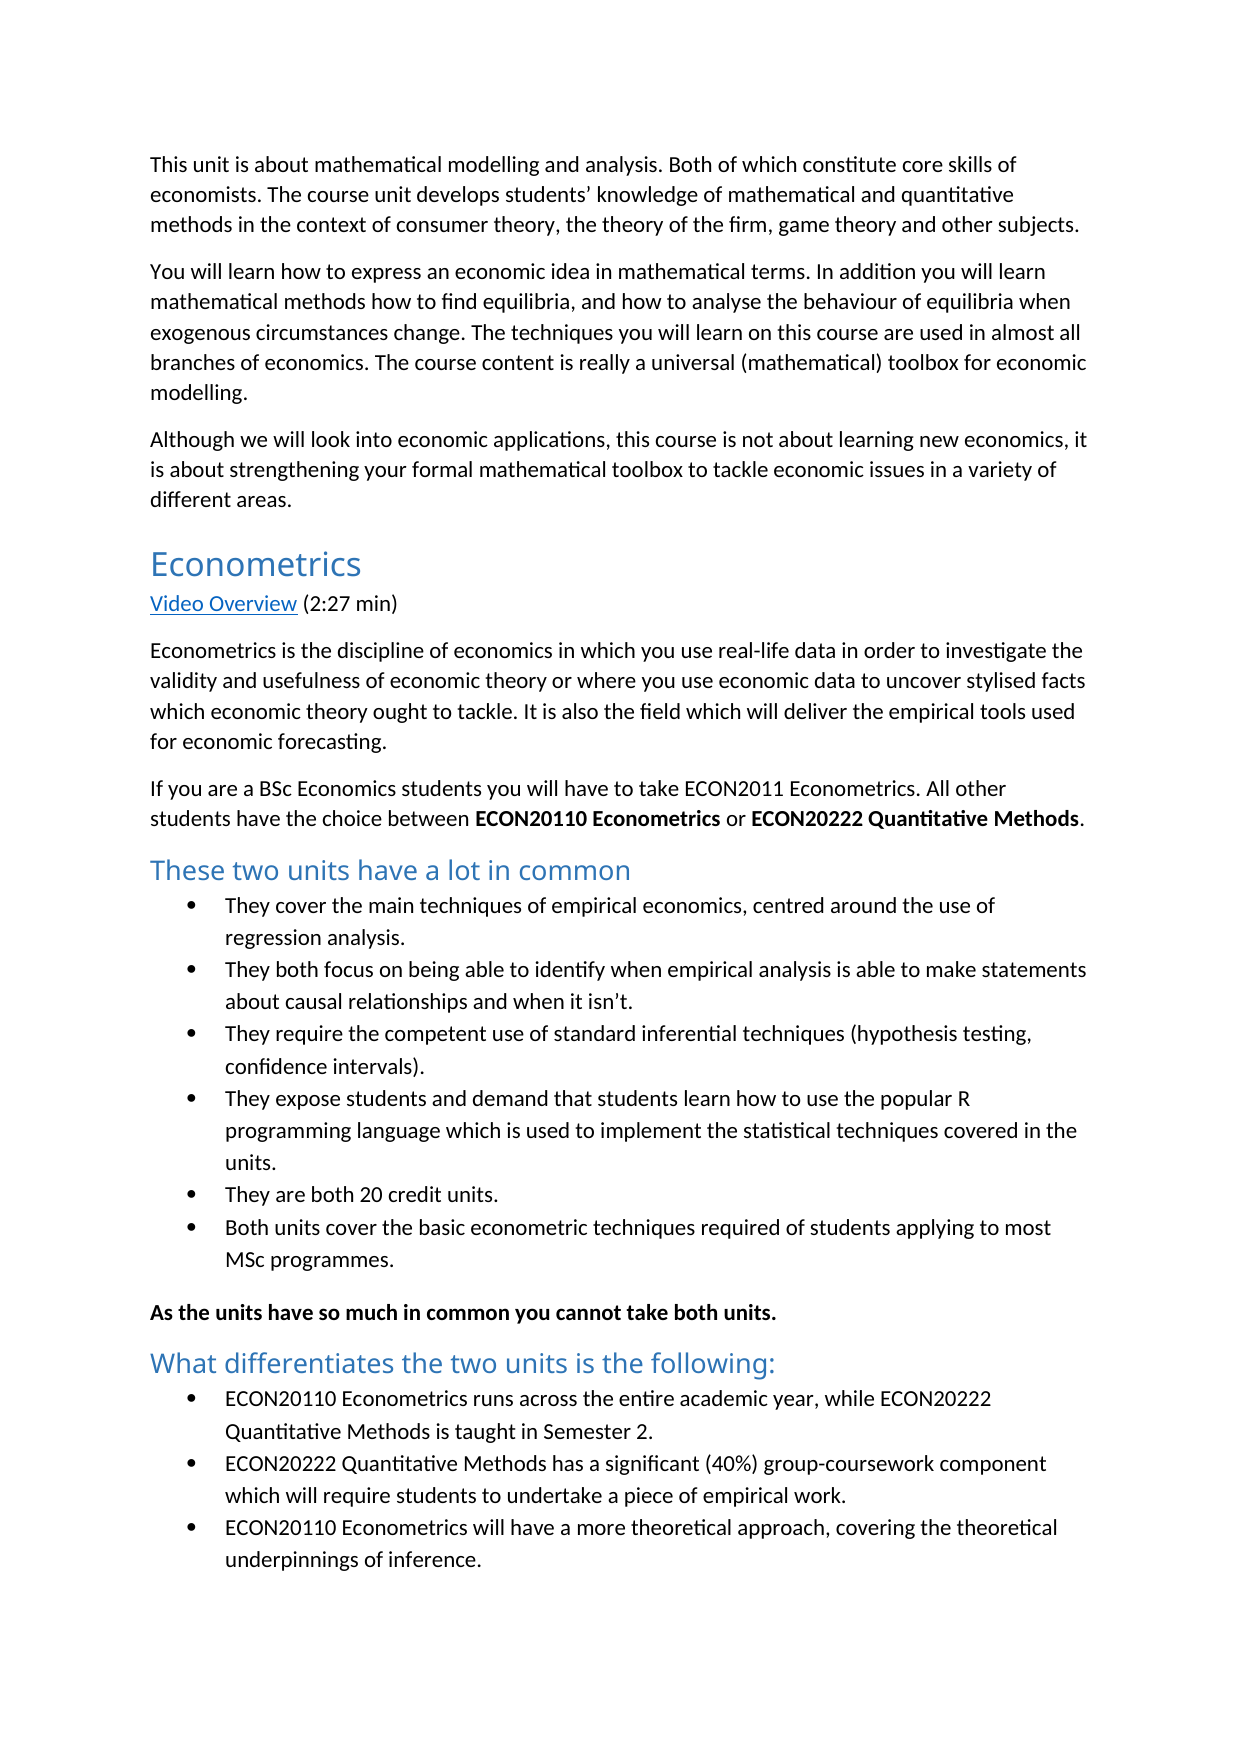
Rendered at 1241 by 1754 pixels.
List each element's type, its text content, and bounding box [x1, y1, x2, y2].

list They both focus on being able to identify when empirical analysis is able to make statements about causal relationships and when it isn’t. [187, 955, 1090, 1015]
list ECON20222 Quantitative Methods has a significant (40%) group-coursework component which will require students to undertake a piece of empirical work. [187, 1449, 1090, 1509]
subtitle Econometrics [150, 541, 1090, 586]
text Econometrics is the discipline of economics in which you use real-life data in order to investigate the validity and usefulness of economic theory or where you use economic data to uncover stylised facts which economic theory ought to tackle. It is also the field which will deliver the empirical tools used for economic forecasting. [150, 636, 1090, 755]
text Video Overview (2:27 min) [150, 589, 1090, 618]
text You will learn how to express an economic idea in mathematical terms. In addition you will learn mathematical methods how to find equilibria, and how to analyse the behaviour of equilibria when exogenous circumstances change. The techniques you will learn on this course are used in almost all branches of economics. The course content is really a universal (mathematical) toolbox for economic modelling. [150, 257, 1090, 406]
list ECON20110 Econometrics runs across the entire academic year, while ECON20222 Quantitative Methods is taught in Semester 2. [187, 1384, 1090, 1445]
list They expose students and demand that students learn how to use the popular R programming language which is used to implement the statistical techniques covered in the units. [187, 1084, 1090, 1176]
subtitle These two units have a lot in common [150, 851, 1090, 888]
text This unit is about mathematical modelling and analysis. Both of which constitute core skills of economists. The course unit develops students’ knowledge of mathematical and quantitative methods in the context of consumer theory, the theory of the firm, game theory and other subjects. [150, 150, 1090, 238]
text If you are a BSc Economics students you will have to take ECON2011 Econometrics. All other students have the choice between ECON20110 Econometrics or ECON20222 Quantitative Methods. [150, 774, 1090, 832]
text As the units have so much in common you cannot take both units. [150, 1298, 1090, 1326]
list They require the competent use of standard inferential techniques (hypothesis testing, confidence intervals). [187, 1019, 1090, 1080]
list They cover the main techniques of empirical economics, centred around the use of regression analysis. [187, 891, 1090, 951]
subtitle What differentiates the two units is the following: [150, 1345, 1090, 1382]
list They are both 20 credit units. [187, 1181, 1090, 1208]
list Both units cover the basic econometric techniques required of students applying to most MSc programmes. [187, 1213, 1090, 1273]
text Although we will look into economic applications, this course is not about learning new economics, it is about strengthening your formal mathematical toolbox to tackle economic issues in a variety of different areas. [150, 425, 1090, 513]
list ECON20110 Econometrics will have a more theoretical approach, covering the theoretical underpinnings of inference. [187, 1513, 1090, 1573]
